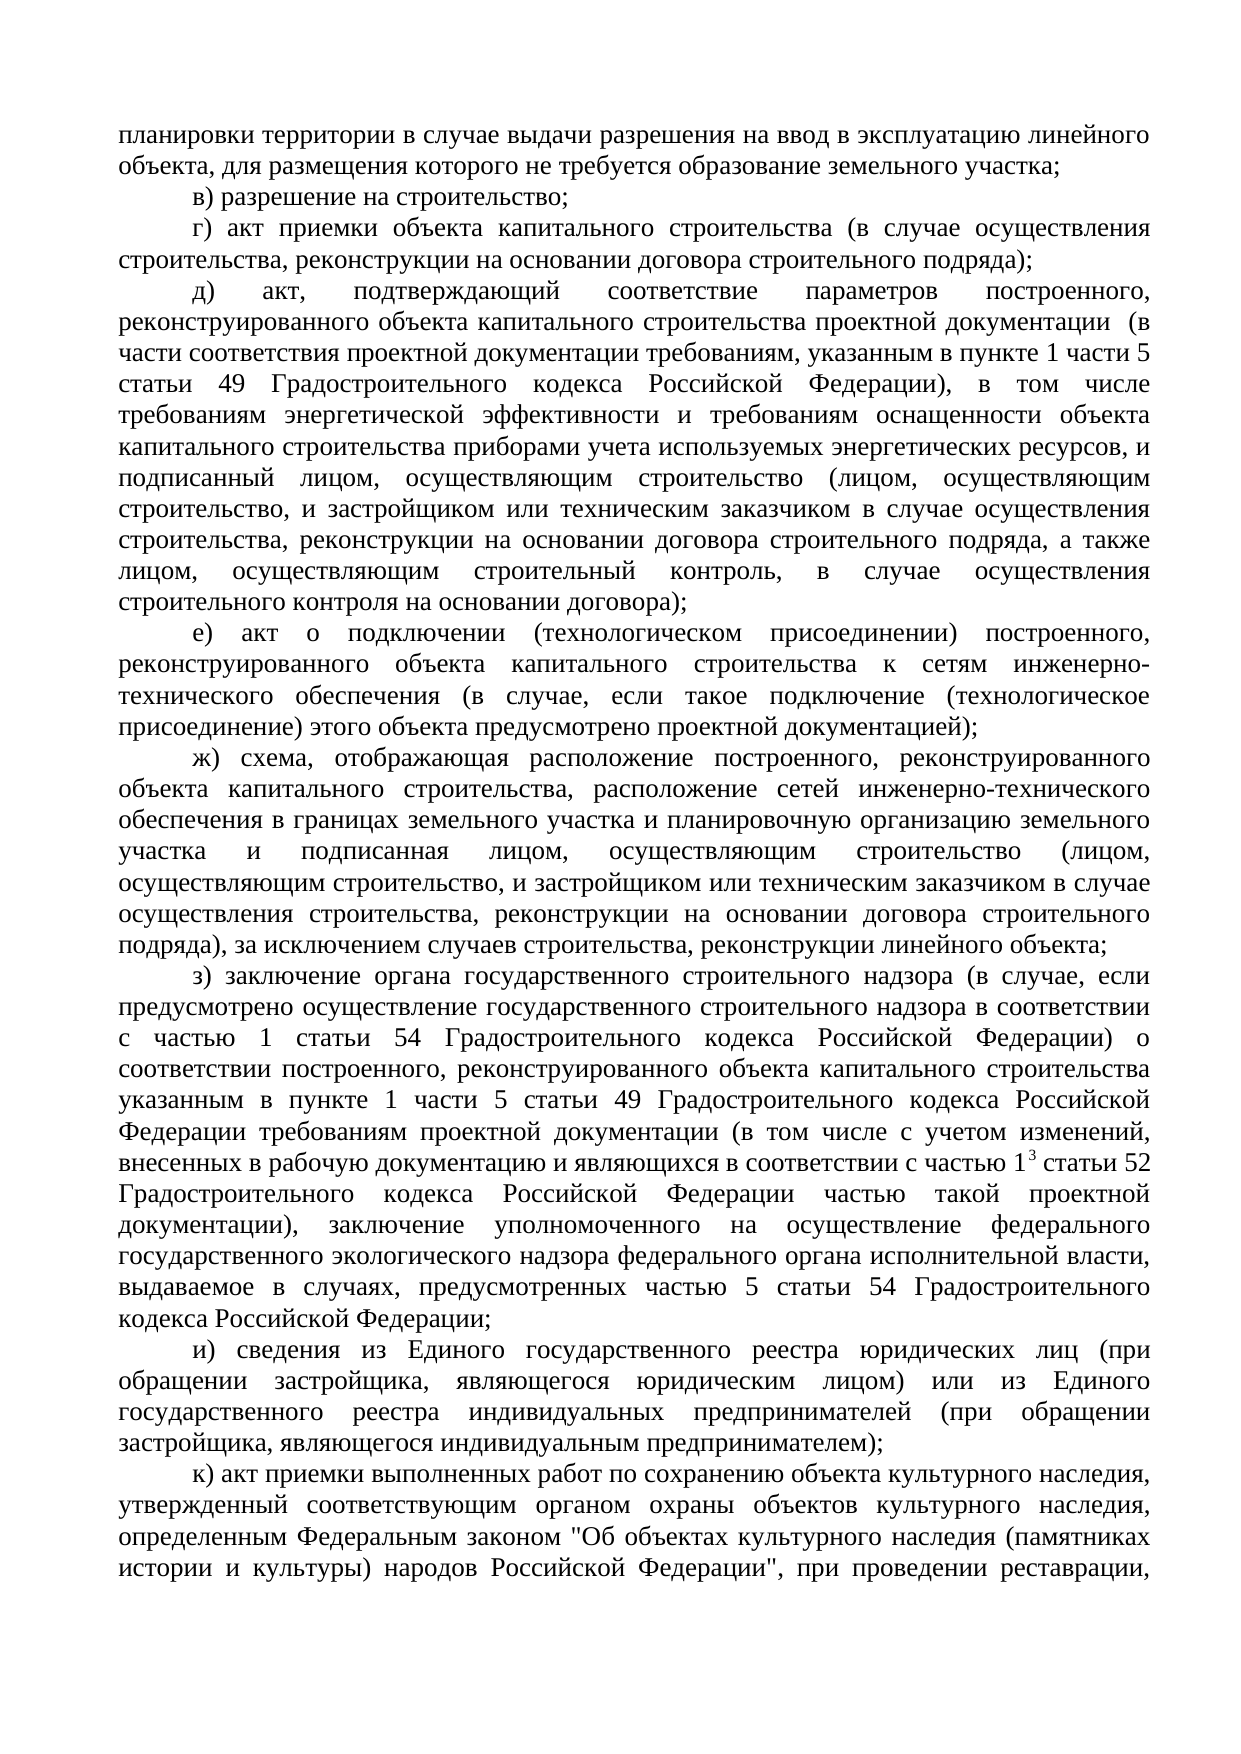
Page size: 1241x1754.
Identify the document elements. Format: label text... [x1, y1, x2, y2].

text ж) схема, отображающая расположение построенного, реконструированного объекта капитального строительства, расположение сетей инженерно-технического обеспечения в границах земельного участка и планировочную организацию земельного участка и подписанная лицом, осуществляющим строительство (лицом, осуществляющим строительство, и застройщиком или техническим заказчиком в случае осуществления строительства, реконструкции на основании договора строительного подряда), за исключением случаев строительства, реконструкции линейного объекта; [118, 741, 1152, 959]
text з) заключение органа государственного строительного надзора (в случае, если предусмотрено осуществление государственного строительного надзора в соответствии с частью 1 статьи 54 Градостроительного кодекса Российской Федерации) о соответствии построенного, реконструированного объекта капитального строительства указанным в пункте 1 части 5 статьи 49 Градостроительного кодекса Российской Федерации требованиям проектной документации (в том числе с учетом изменений, внесенных в рабочую документацию и являющихся в соответствии с частью 13 статьи 52 Градостроительного кодекса Российской Федерации частью такой проектной документации), заключение уполномоченного на осуществление федерального государственного экологического надзора федерального органа исполнительной власти, выдаваемое в случаях, предусмотренных частью 5 статьи 54 Градостроительного кодекса Российской Федерации; [118, 959, 1152, 1333]
text в) разрешение на строительство; [118, 180, 1152, 212]
text е) акт о подключении (технологическом присоединении) построенного, реконструированного объекта капитального строительства к сетям инженерно-технического обеспечения (в случае, если такое подключение (технологическое присоединение) этого объекта предусмотрено проектной документацией); [118, 616, 1152, 741]
text г) акт приемки объекта капитального строительства (в случае осуществления строительства, реконструкции на основании договора строительного подряда); [118, 212, 1152, 274]
text и) сведения из Единого государственного реестра юридических лиц (при обращении застройщика, являющегося юридическим лицом) или из Единого государственного реестра индивидуальных предпринимателей (при обращении застройщика, являющегося индивидуальным предпринимателем); [118, 1333, 1152, 1457]
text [118, 118, 1152, 180]
text д) акт, подтверждающий соответствие параметров построенного, реконструированного объекта капитального строительства проектной документации (в части соответствия проектной документации требованиям, указанным в пункте 1 части 5 статьи 49 Градостроительного кодекса Российской Федерации), в том числе требованиям энергетической эффективности и требованиям оснащенности объекта капитального строительства приборами учета используемых энергетических ресурсов, и подписанный лицом, осуществляющим строительство (лицом, осуществляющим строительство, и застройщиком или техническим заказчиком в случае осуществления строительства, реконструкции на основании договора строительного подряда, а также лицом, осуществляющим строительный контроль, в случае осуществления строительного контроля на основании договора); [118, 274, 1152, 616]
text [118, 1457, 1152, 1582]
